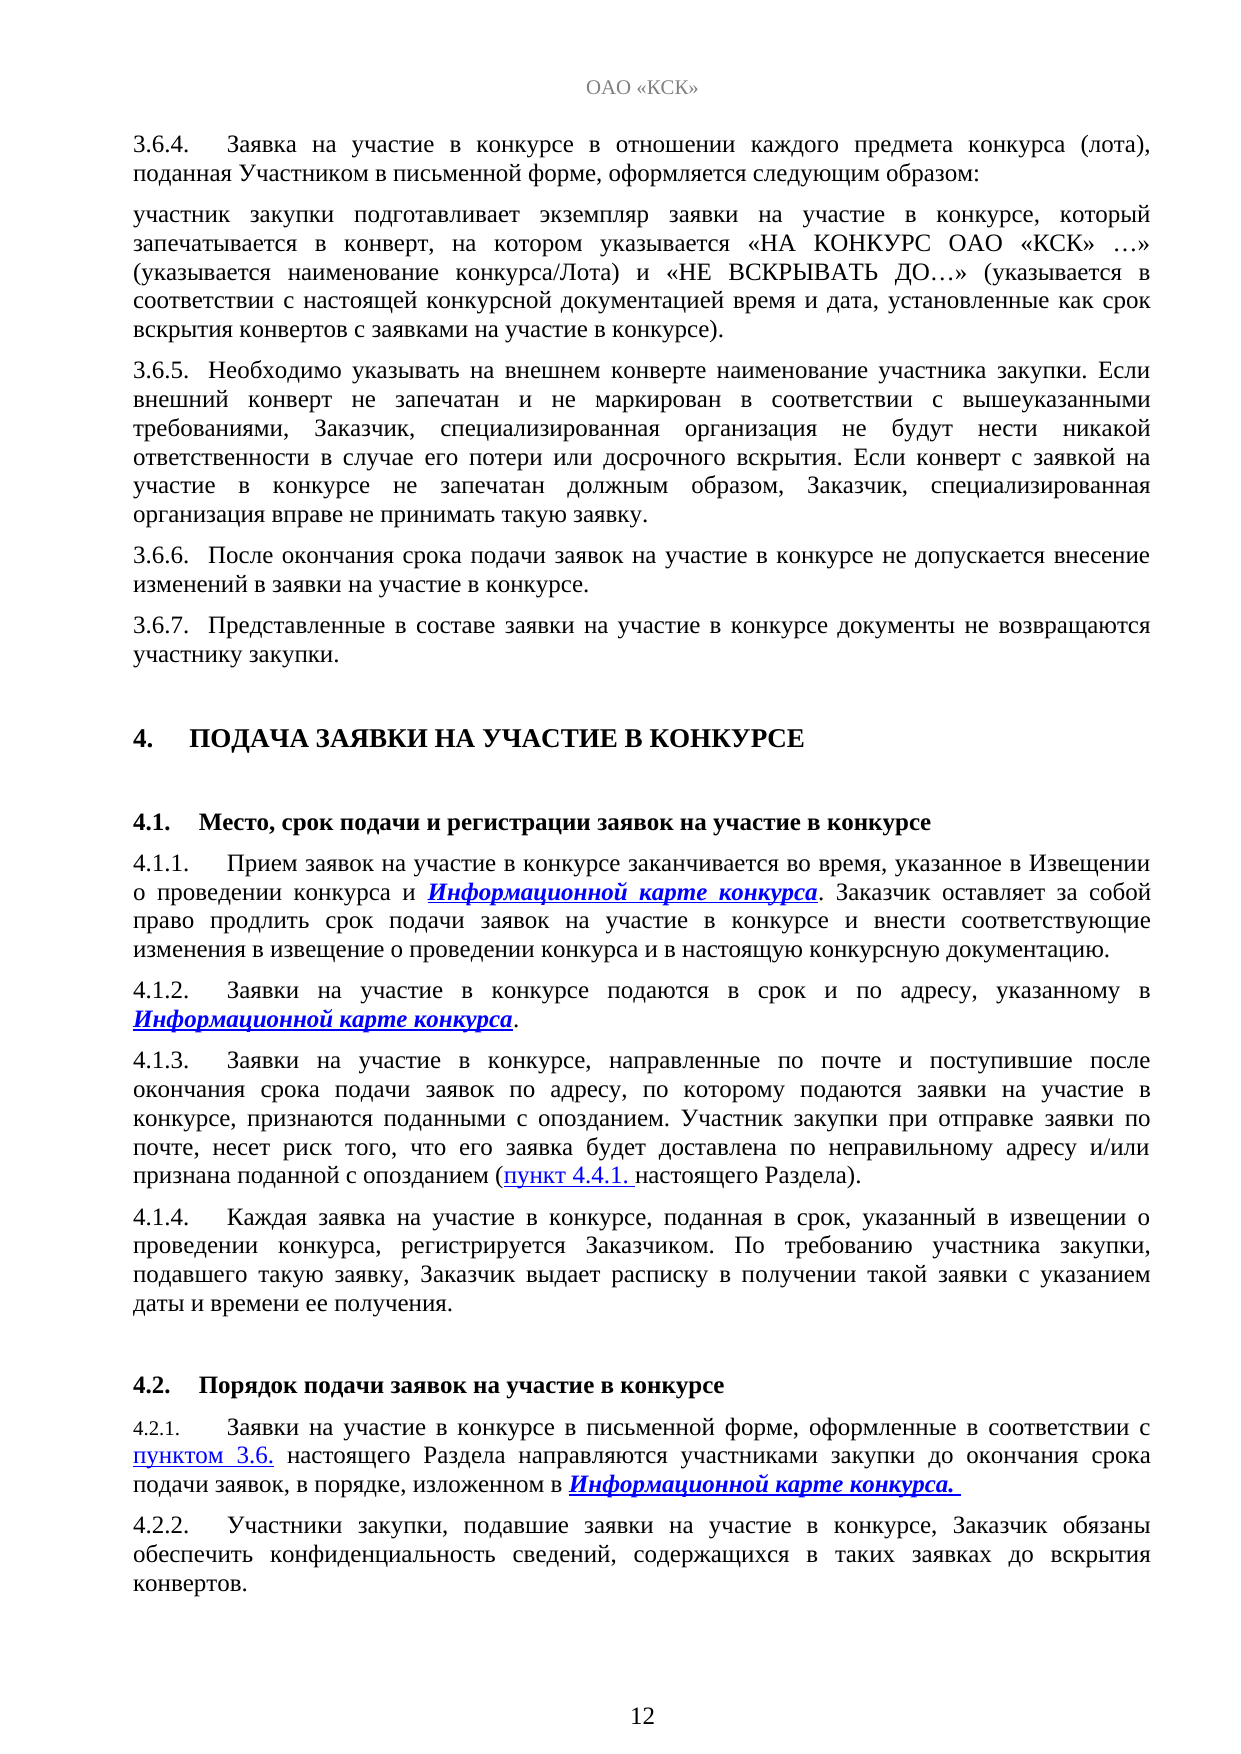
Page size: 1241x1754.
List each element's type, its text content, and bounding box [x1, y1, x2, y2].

list Прием заявок на участие в конкурсе заканчивается во время, указанное в Извещении о проведении конкурса и Информационной карте конкурса. Заказчик оставляет за собой право продлить срок подачи заявок на участие в конкурсе и внести соответствующие изменения в извещение о проведении конкурса и в настоящую конкурсную документацию. [133, 848, 1152, 963]
list Участники закупки, подавшие заявки на участие в конкурсе, Заказчик обязаны обеспечить конфиденциальность сведений, содержащихся в таких заявках до вскрытия конвертов. [133, 1511, 1152, 1597]
list ПОДАЧА ЗАЯВКИ НА УЧАСТИЕ В КОНКУРСЕ [133, 722, 1152, 753]
text участник закупки подготавливает экземпляр заявки на участие в конкурсе, который запечатывается в конверт, на котором указывается «НА КОНКУРС ОАО «КСК» …» (указывается наименование конкурса/Лота) и «НЕ ВСКРЫВАТЬ ДО…» (указывается в соответствии с настоящей конкурсной документацией время и дата, установленные как срок вскрытия конвертов с заявками на участие в конкурсе). [133, 199, 1152, 343]
list Заявка на участие в конкурсе в отношении каждого предмета конкурса (лота), поданная Участником в письменной форме, оформляется следующим образом: [133, 129, 1152, 187]
list Необходимо указывать на внешнем конверте наименование участника закупки. Если внешний конверт не запечатан и не маркирован в соответствии с вышеуказанными требованиями, Заказчик, специализированная организация не будут нести никакой ответственности в случае его потери или досрочного вскрытия. Если конверт с заявкой на участие в конкурсе не запечатан должным образом, Заказчик, специализированная организация вправе не принимать такую заявку. [133, 356, 1152, 528]
list После окончания срока подачи заявок на участие в конкурсе не допускается внесение изменений в заявки на участие в конкурсе. [133, 541, 1152, 598]
list Место, срок подачи и регистрации заявок на участие в конкурсе [133, 807, 1152, 836]
list Каждая заявка на участие в конкурсе, поданная в срок, указанный в извещении о проведении конкурса, регистрируется Заказчиком. По требованию участника закупки, подавшего такую заявку, Заказчик выдает расписку в получении такой заявки с указанием даты и времени ее получения. [133, 1202, 1152, 1317]
list Порядок подачи заявок на участие в конкурсе [133, 1371, 1152, 1399]
list Заявки на участие в конкурсе подаются в срок и по адресу, указанному в Информационной карте конкурса. [133, 976, 1152, 1033]
list Заявки на участие в конкурсе, направленные по почте и поступившие после окончания срока подачи заявок по адресу, по которому подаются заявки на участие в конкурсе, признаются поданными с опозданием. Участник закупки при отправке заявки по почте, несет риск того, что его заявка будет доставлена по неправильному адресу и/или признана поданной с опозданием (пункт 4.4.1. настоящего Раздела). [133, 1046, 1152, 1189]
list Заявки на участие в конкурсе в письменной форме, оформленные в соответствии с пунктом 3.6. настоящего Раздела направляются участниками закупки до окончания срока подачи заявок, в порядке, изложенном в Информационной карте конкурса. [133, 1412, 1152, 1498]
list Представленные в составе заявки на участие в конкурсе документы не возвращаются участнику закупки. [133, 611, 1152, 668]
